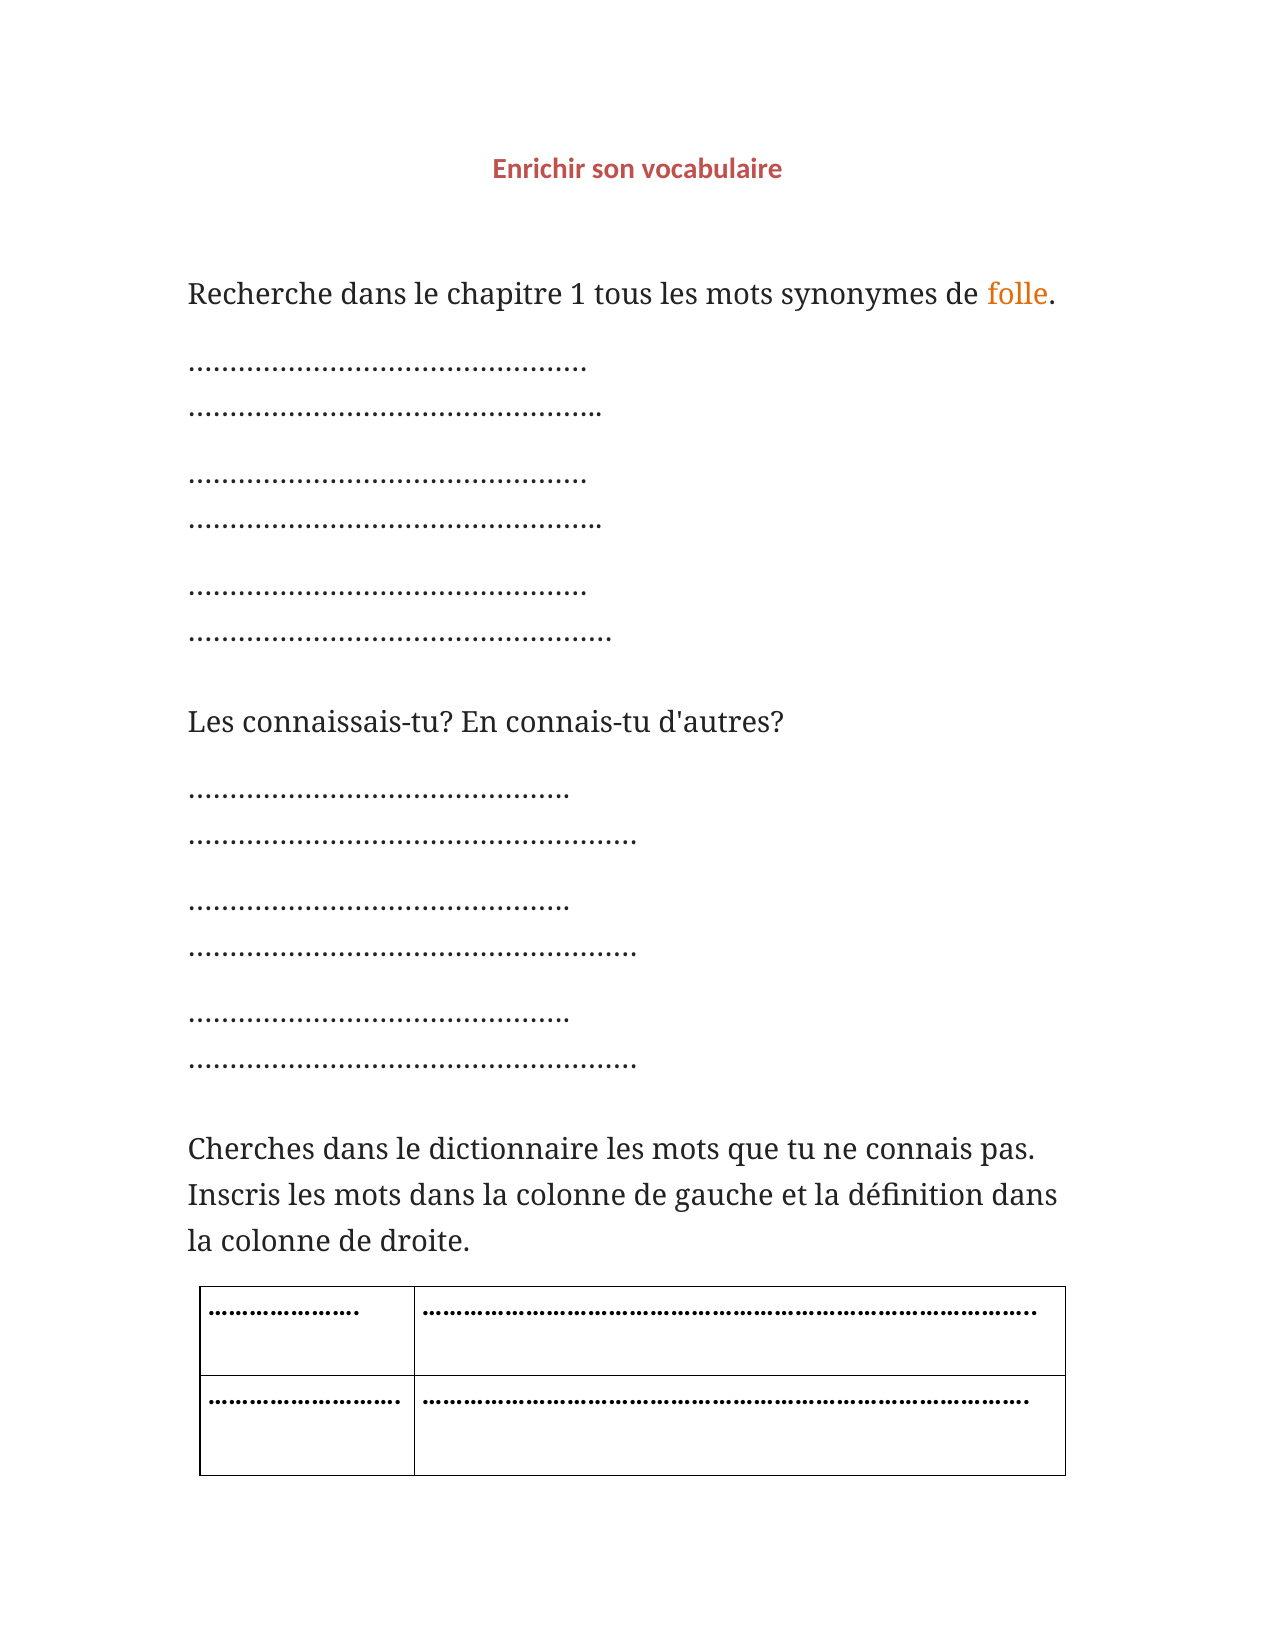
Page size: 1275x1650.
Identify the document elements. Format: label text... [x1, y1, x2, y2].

text Recherche dans le chapitre 1 tous les mots synonymes de folle. [187, 273, 1087, 313]
table_cell ………………………. [201, 1376, 414, 1475]
table_cell ……………………………………………………………………………. [415, 1376, 1065, 1475]
text ………………………………………… …………………………………………… Les connaissais-tu? En connais-tu d'autres? [187, 564, 1087, 741]
text ………………………………………. ……………………………………………… [187, 767, 1087, 853]
text ………………………………………. ……………………………………………… [187, 879, 1087, 965]
text Enrichir son vocabulaire [187, 150, 1087, 186]
text ………………………………………… ………………………………………….. [187, 340, 1087, 425]
table_header …………………………………………………………………………….. [415, 1287, 1065, 1375]
table_header …………………. [201, 1287, 414, 1375]
text ………………………………………… ………………………………………….. [187, 452, 1087, 537]
text ………………………………………. ……………………………………………… Cherches dans le dictionnaire les mots que tu ne connais pas. Inscris les mots dans la colonne de gauche et la définition dans la colonne de droite. [187, 992, 1087, 1259]
